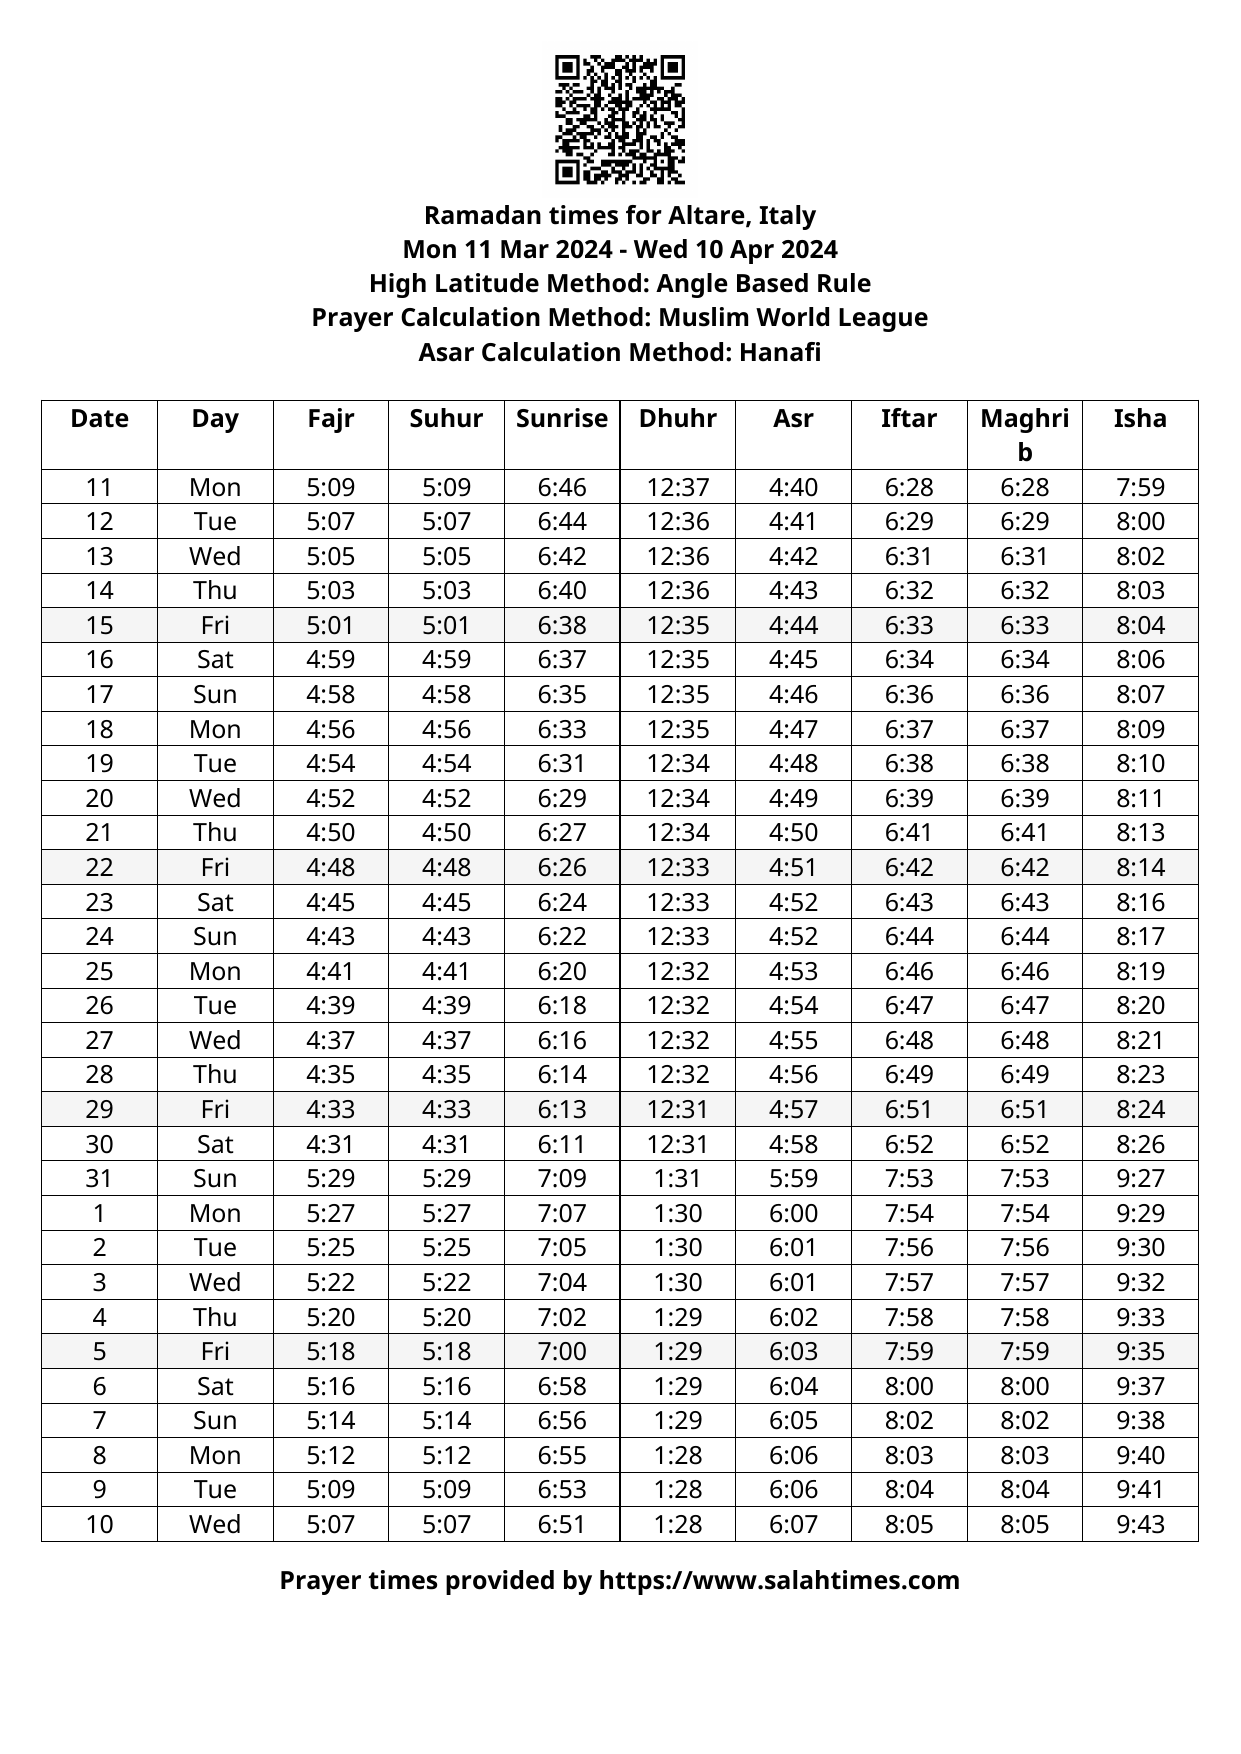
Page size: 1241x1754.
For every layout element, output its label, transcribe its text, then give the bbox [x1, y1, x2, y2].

table_cell 12:31 [621, 1127, 735, 1160]
table_cell 1:31 [621, 1161, 735, 1195]
table_cell 7:58 [968, 1300, 1082, 1333]
table_cell 6:38 [852, 746, 967, 780]
table_cell 12:33 [621, 919, 735, 953]
table_cell 12:36 [621, 504, 735, 538]
table_cell Mon [158, 954, 273, 987]
table_cell 7:57 [968, 1265, 1082, 1299]
table_cell 4:56 [736, 1058, 851, 1091]
table_cell 6:51 [968, 1092, 1082, 1126]
table_cell 5:27 [389, 1196, 504, 1229]
table_cell 8:10 [1083, 746, 1198, 780]
table_cell 6:22 [505, 919, 619, 953]
table_cell 8:00 [852, 1369, 967, 1402]
table_cell 6:52 [968, 1127, 1082, 1160]
table_cell 4:58 [274, 677, 388, 711]
table_cell 9:37 [1083, 1369, 1198, 1402]
table_cell Wed [158, 1023, 273, 1057]
text Prayer times provided by https://www.salahtimes.com [42, 1563, 1198, 1597]
table_cell 5:59 [736, 1161, 851, 1195]
table_cell 22 [42, 850, 157, 884]
table_cell 4:56 [389, 712, 504, 745]
table_cell 6:49 [852, 1058, 967, 1091]
table_cell 4:52 [274, 781, 388, 814]
table_cell 6:42 [968, 850, 1082, 884]
table_cell 6:49 [968, 1058, 1082, 1091]
table_cell 19 [42, 746, 157, 780]
table_cell 6:43 [852, 885, 967, 918]
table_cell 6:56 [505, 1404, 619, 1437]
table_cell 5:18 [389, 1334, 504, 1368]
table_cell Mon [158, 1196, 273, 1229]
table_cell 7:54 [852, 1196, 967, 1229]
table_header Suhur [389, 401, 504, 469]
table_cell 5:29 [389, 1161, 504, 1195]
table_cell 6:46 [852, 954, 967, 987]
table_cell 6:41 [852, 816, 967, 849]
table_cell 4:48 [736, 746, 851, 780]
table_cell 13 [42, 539, 157, 572]
table_cell 8:17 [1083, 919, 1198, 953]
table_cell 7:04 [505, 1265, 619, 1299]
table_cell 6:39 [968, 781, 1082, 814]
table_cell 4:42 [736, 539, 851, 572]
table_cell 6 [42, 1369, 157, 1402]
table_cell 4 [42, 1300, 157, 1333]
table_cell 8:14 [1083, 850, 1198, 884]
table_cell 4:47 [736, 712, 851, 745]
table_cell 12:32 [621, 989, 735, 1022]
table_cell Sat [158, 643, 273, 676]
table_cell 6:24 [505, 885, 619, 918]
table_cell 8 [42, 1438, 157, 1472]
table_cell 6:29 [852, 504, 967, 538]
table_cell 7:56 [852, 1231, 967, 1264]
table_header Day [158, 401, 273, 469]
table_cell 4:39 [274, 989, 388, 1022]
table_cell 7:53 [852, 1161, 967, 1195]
table_cell 6:46 [505, 470, 619, 503]
table_cell 6:27 [505, 816, 619, 849]
table_cell 12:35 [621, 608, 735, 642]
table_cell 15 [42, 608, 157, 642]
table_cell 12:35 [621, 677, 735, 711]
table_cell 4:45 [389, 885, 504, 918]
table_cell 4:37 [389, 1023, 504, 1057]
table_cell 1:28 [621, 1473, 735, 1506]
table_cell 5:25 [389, 1231, 504, 1264]
table_cell 7:54 [968, 1196, 1082, 1229]
table_cell 4:35 [274, 1058, 388, 1091]
table_cell 6:55 [505, 1438, 619, 1472]
table_cell 7:02 [505, 1300, 619, 1333]
table_cell 17 [42, 677, 157, 711]
table_cell 6:01 [736, 1265, 851, 1299]
table_cell 9:29 [1083, 1196, 1198, 1229]
table_cell 1:29 [621, 1404, 735, 1437]
table_cell 5:03 [274, 574, 388, 607]
table_cell Mon [158, 470, 273, 503]
table_cell 5:22 [274, 1265, 388, 1299]
text High Latitude Method: Angle Based Rule [42, 266, 1198, 300]
table_cell 27 [42, 1023, 157, 1057]
table_cell 6:36 [852, 677, 967, 711]
table_cell 6:39 [852, 781, 967, 814]
table_cell 24 [42, 919, 157, 953]
table_cell 4:54 [274, 746, 388, 780]
table_cell 9:33 [1083, 1300, 1198, 1333]
table_cell 6:42 [852, 850, 967, 884]
table_cell 4:41 [389, 954, 504, 987]
table_cell 6:32 [968, 574, 1082, 607]
table_cell 7:00 [505, 1334, 619, 1368]
table_cell 1:28 [621, 1507, 735, 1541]
table_cell 4:57 [736, 1092, 851, 1126]
table_cell 5:12 [274, 1438, 388, 1472]
table_cell Thu [158, 574, 273, 607]
table_cell 7:09 [505, 1161, 619, 1195]
table_cell 11 [42, 470, 157, 503]
table_cell 6:41 [968, 816, 1082, 849]
table_cell 4:40 [736, 470, 851, 503]
table_cell 25 [42, 954, 157, 987]
table_cell 6:06 [736, 1473, 851, 1506]
table_cell 8:00 [1083, 504, 1198, 538]
table_cell 6:47 [852, 989, 967, 1022]
table_cell 7:59 [1083, 470, 1198, 503]
table_cell Thu [158, 816, 273, 849]
text Mon 11 Mar 2024 - Wed 10 Apr 2024 [42, 232, 1198, 266]
table_cell 5:14 [389, 1404, 504, 1437]
table_cell Tue [158, 746, 273, 780]
table_cell 6:40 [505, 574, 619, 607]
table_cell Fri [158, 1334, 273, 1368]
table_cell 8:09 [1083, 712, 1198, 745]
table_cell 5:12 [389, 1438, 504, 1472]
table_cell 5:09 [274, 1473, 388, 1506]
table_cell 4:48 [389, 850, 504, 884]
table_cell 18 [42, 712, 157, 745]
table_cell 28 [42, 1058, 157, 1091]
table_cell 5:20 [389, 1300, 504, 1333]
table_cell 6:38 [505, 608, 619, 642]
table_cell 6:44 [852, 919, 967, 953]
table_cell 10 [42, 1507, 157, 1541]
table_cell 6:58 [505, 1369, 619, 1402]
table_cell 6:03 [736, 1334, 851, 1368]
table_cell 3 [42, 1265, 157, 1299]
table_cell 4:52 [736, 885, 851, 918]
table_cell 5:07 [274, 1507, 388, 1541]
table_cell Thu [158, 1058, 273, 1091]
table_cell Tue [158, 1231, 273, 1264]
table_cell 8:06 [1083, 643, 1198, 676]
table_header Dhuhr [621, 401, 735, 469]
table_cell 6:38 [968, 746, 1082, 780]
table_cell 4:45 [736, 643, 851, 676]
table_cell 23 [42, 885, 157, 918]
table_cell Thu [158, 1300, 273, 1333]
table_cell 6:36 [968, 677, 1082, 711]
table_cell Fri [158, 608, 273, 642]
table_cell 29 [42, 1092, 157, 1126]
table_cell 7:56 [968, 1231, 1082, 1264]
table_cell 7:05 [505, 1231, 619, 1264]
table_cell Fri [158, 850, 273, 884]
table_cell 4:44 [736, 608, 851, 642]
table_cell 4:51 [736, 850, 851, 884]
table_cell 5:16 [274, 1369, 388, 1402]
table_cell 4:53 [736, 954, 851, 987]
table_cell 12:35 [621, 712, 735, 745]
table_cell 6:26 [505, 850, 619, 884]
table_cell 8:16 [1083, 885, 1198, 918]
table_cell 8:13 [1083, 816, 1198, 849]
table_cell 4:33 [389, 1092, 504, 1126]
table_cell 4:33 [274, 1092, 388, 1126]
table_cell 5:07 [274, 504, 388, 538]
table_header Iftar [852, 401, 967, 469]
table_cell 6:37 [968, 712, 1082, 745]
table_cell 4:43 [274, 919, 388, 953]
table_cell 6:46 [968, 954, 1082, 987]
table_cell 7:53 [968, 1161, 1082, 1195]
table_cell Wed [158, 1507, 273, 1541]
table_cell 6:33 [505, 712, 619, 745]
table_cell Sun [158, 919, 273, 953]
table_cell 4:58 [389, 677, 504, 711]
table_cell 12:31 [621, 1092, 735, 1126]
table_cell 12:32 [621, 1058, 735, 1091]
table_cell Wed [158, 781, 273, 814]
table_header Fajr [274, 401, 388, 469]
table_cell 8:20 [1083, 989, 1198, 1022]
table_cell 5:18 [274, 1334, 388, 1368]
table_cell 8:11 [1083, 781, 1198, 814]
table_header Sunrise [505, 401, 619, 469]
table_cell 7:58 [852, 1300, 967, 1333]
table_header Isha [1083, 401, 1198, 469]
table_cell 5:29 [274, 1161, 388, 1195]
table_cell 8:21 [1083, 1023, 1198, 1057]
table_header Date [42, 401, 157, 469]
table_cell 9:43 [1083, 1507, 1198, 1541]
table_cell 1:29 [621, 1300, 735, 1333]
table_cell 4:41 [274, 954, 388, 987]
table_header Asr [736, 401, 851, 469]
table_cell Sun [158, 1161, 273, 1195]
table_cell 6:28 [852, 470, 967, 503]
table_cell 12:35 [621, 643, 735, 676]
table_cell 20 [42, 781, 157, 814]
table_cell 30 [42, 1127, 157, 1160]
table_cell 6:02 [736, 1300, 851, 1333]
table_cell 6:29 [968, 504, 1082, 538]
text Asar Calculation Method: Hanafi [42, 334, 1198, 368]
table_cell 6:29 [505, 781, 619, 814]
table_cell 6:13 [505, 1092, 619, 1126]
table_cell 1:29 [621, 1334, 735, 1368]
table_cell 6:31 [852, 539, 967, 572]
table_cell 2 [42, 1231, 157, 1264]
table_cell 5:09 [274, 470, 388, 503]
table_cell 6:00 [736, 1196, 851, 1229]
table_cell 12:32 [621, 954, 735, 987]
table_cell 6:04 [736, 1369, 851, 1402]
table_cell 16 [42, 643, 157, 676]
table_cell 6:33 [968, 608, 1082, 642]
table_cell 5:25 [274, 1231, 388, 1264]
table_cell 8:02 [852, 1404, 967, 1437]
table_cell 8:24 [1083, 1092, 1198, 1126]
table_cell 12:33 [621, 885, 735, 918]
table_cell 5:01 [274, 608, 388, 642]
table_cell 31 [42, 1161, 157, 1195]
table_cell 8:04 [1083, 608, 1198, 642]
table_cell Mon [158, 1438, 273, 1472]
table_cell 12:32 [621, 1023, 735, 1057]
table_cell 5:09 [389, 1473, 504, 1506]
table_cell 6:34 [968, 643, 1082, 676]
table_cell 21 [42, 816, 157, 849]
table_cell 12:34 [621, 746, 735, 780]
table_cell 8:05 [852, 1507, 967, 1541]
table_cell 7:59 [852, 1334, 967, 1368]
table_cell 7:59 [968, 1334, 1082, 1368]
table_cell 14 [42, 574, 157, 607]
table_cell 4:52 [736, 919, 851, 953]
table_cell 6:48 [852, 1023, 967, 1057]
table_cell 4:41 [736, 504, 851, 538]
table_cell 8:19 [1083, 954, 1198, 987]
table_cell 4:31 [389, 1127, 504, 1160]
table_cell 6:42 [505, 539, 619, 572]
table_cell 5:16 [389, 1369, 504, 1402]
table_cell 6:44 [505, 504, 619, 538]
table_cell 4:56 [274, 712, 388, 745]
table_cell 6:06 [736, 1438, 851, 1472]
table_cell 6:51 [505, 1507, 619, 1541]
table_cell 9:38 [1083, 1404, 1198, 1437]
table_cell 9:32 [1083, 1265, 1198, 1299]
table_cell 7:07 [505, 1196, 619, 1229]
table_cell 6:32 [852, 574, 967, 607]
picture [542, 41, 699, 198]
table_cell 4:58 [736, 1127, 851, 1160]
table_cell 4:54 [736, 989, 851, 1022]
table_cell 5:03 [389, 574, 504, 607]
table_cell 6:05 [736, 1404, 851, 1437]
table_cell 5:07 [389, 1507, 504, 1541]
table_cell 8:23 [1083, 1058, 1198, 1091]
table_cell 9:35 [1083, 1334, 1198, 1368]
table_cell 12:37 [621, 470, 735, 503]
table_cell 8:04 [968, 1473, 1082, 1506]
table_cell 8:03 [1083, 574, 1198, 607]
table_cell 12:33 [621, 850, 735, 884]
table_cell Sat [158, 885, 273, 918]
table_cell 5:01 [389, 608, 504, 642]
table_cell 8:04 [852, 1473, 967, 1506]
table_cell Tue [158, 989, 273, 1022]
table_cell 6:01 [736, 1231, 851, 1264]
table_cell 5:22 [389, 1265, 504, 1299]
table_cell Mon [158, 712, 273, 745]
table_cell 12:34 [621, 781, 735, 814]
table_cell 6:18 [505, 989, 619, 1022]
table_cell 1:30 [621, 1265, 735, 1299]
table_cell 6:53 [505, 1473, 619, 1506]
table_cell 1 [42, 1196, 157, 1229]
text Prayer Calculation Method: Muslim World League [42, 300, 1198, 334]
table_header Maghrib [968, 401, 1082, 469]
table_cell 1:28 [621, 1438, 735, 1472]
table_cell 5:07 [389, 504, 504, 538]
table_cell 6:07 [736, 1507, 851, 1541]
table_cell 4:55 [736, 1023, 851, 1057]
table_cell 4:31 [274, 1127, 388, 1160]
table_cell 9 [42, 1473, 157, 1506]
table_cell 4:43 [389, 919, 504, 953]
table_cell 12 [42, 504, 157, 538]
table_cell 9:40 [1083, 1438, 1198, 1472]
table_cell Sat [158, 1127, 273, 1160]
table_cell 4:59 [274, 643, 388, 676]
table_cell 4:35 [389, 1058, 504, 1091]
table_cell Tue [158, 504, 273, 538]
table_cell 5:20 [274, 1300, 388, 1333]
table_cell Tue [158, 1473, 273, 1506]
table_cell 5:05 [274, 539, 388, 572]
table_cell 26 [42, 989, 157, 1022]
table_cell 6:20 [505, 954, 619, 987]
table_cell 9:41 [1083, 1473, 1198, 1506]
text Ramadan times for Altare, Italy [42, 198, 1198, 232]
table_cell 6:34 [852, 643, 967, 676]
table_cell Sun [158, 677, 273, 711]
table_cell 8:02 [968, 1404, 1082, 1437]
table_cell 4:43 [736, 574, 851, 607]
table_cell 4:50 [389, 816, 504, 849]
table_cell 5:14 [274, 1404, 388, 1437]
table_cell 8:05 [968, 1507, 1082, 1541]
table_cell 1:30 [621, 1196, 735, 1229]
table_cell 6:37 [852, 712, 967, 745]
table_cell 6:31 [968, 539, 1082, 572]
table_cell 6:16 [505, 1023, 619, 1057]
table_cell 6:31 [505, 746, 619, 780]
table_cell 6:11 [505, 1127, 619, 1160]
table_cell Wed [158, 1265, 273, 1299]
table_cell 6:35 [505, 677, 619, 711]
table_cell 12:36 [621, 574, 735, 607]
table_cell 6:33 [852, 608, 967, 642]
table_cell 5 [42, 1334, 157, 1368]
table_cell 4:49 [736, 781, 851, 814]
table_cell 1:30 [621, 1231, 735, 1264]
table_cell 8:02 [1083, 539, 1198, 572]
table_cell 9:30 [1083, 1231, 1198, 1264]
table_cell Fri [158, 1092, 273, 1126]
table_cell Wed [158, 539, 273, 572]
table_cell 12:34 [621, 816, 735, 849]
table_cell Sun [158, 1404, 273, 1437]
table_cell 6:48 [968, 1023, 1082, 1057]
table_cell 4:59 [389, 643, 504, 676]
table_cell 8:26 [1083, 1127, 1198, 1160]
table_cell 5:27 [274, 1196, 388, 1229]
table_cell 5:09 [389, 470, 504, 503]
table_cell 6:51 [852, 1092, 967, 1126]
table_cell 8:03 [968, 1438, 1082, 1472]
table_cell 7 [42, 1404, 157, 1437]
table_cell 6:37 [505, 643, 619, 676]
table_cell 7:57 [852, 1265, 967, 1299]
table_cell 6:43 [968, 885, 1082, 918]
table_cell 8:00 [968, 1369, 1082, 1402]
table_cell 4:50 [736, 816, 851, 849]
table_cell 6:47 [968, 989, 1082, 1022]
table_cell 4:54 [389, 746, 504, 780]
table_cell 6:28 [968, 470, 1082, 503]
table_cell 8:03 [852, 1438, 967, 1472]
table_cell 4:46 [736, 677, 851, 711]
table_cell 4:45 [274, 885, 388, 918]
table_cell 6:14 [505, 1058, 619, 1091]
table_cell 5:05 [389, 539, 504, 572]
table_cell 6:44 [968, 919, 1082, 953]
table_cell 4:37 [274, 1023, 388, 1057]
table_cell 1:29 [621, 1369, 735, 1402]
table_cell 4:52 [389, 781, 504, 814]
table_cell 4:50 [274, 816, 388, 849]
table_cell 4:48 [274, 850, 388, 884]
table_cell 8:07 [1083, 677, 1198, 711]
table_cell Sat [158, 1369, 273, 1402]
table_cell 12:36 [621, 539, 735, 572]
table_cell 4:39 [389, 989, 504, 1022]
table_cell 9:27 [1083, 1161, 1198, 1195]
table_cell 6:52 [852, 1127, 967, 1160]
